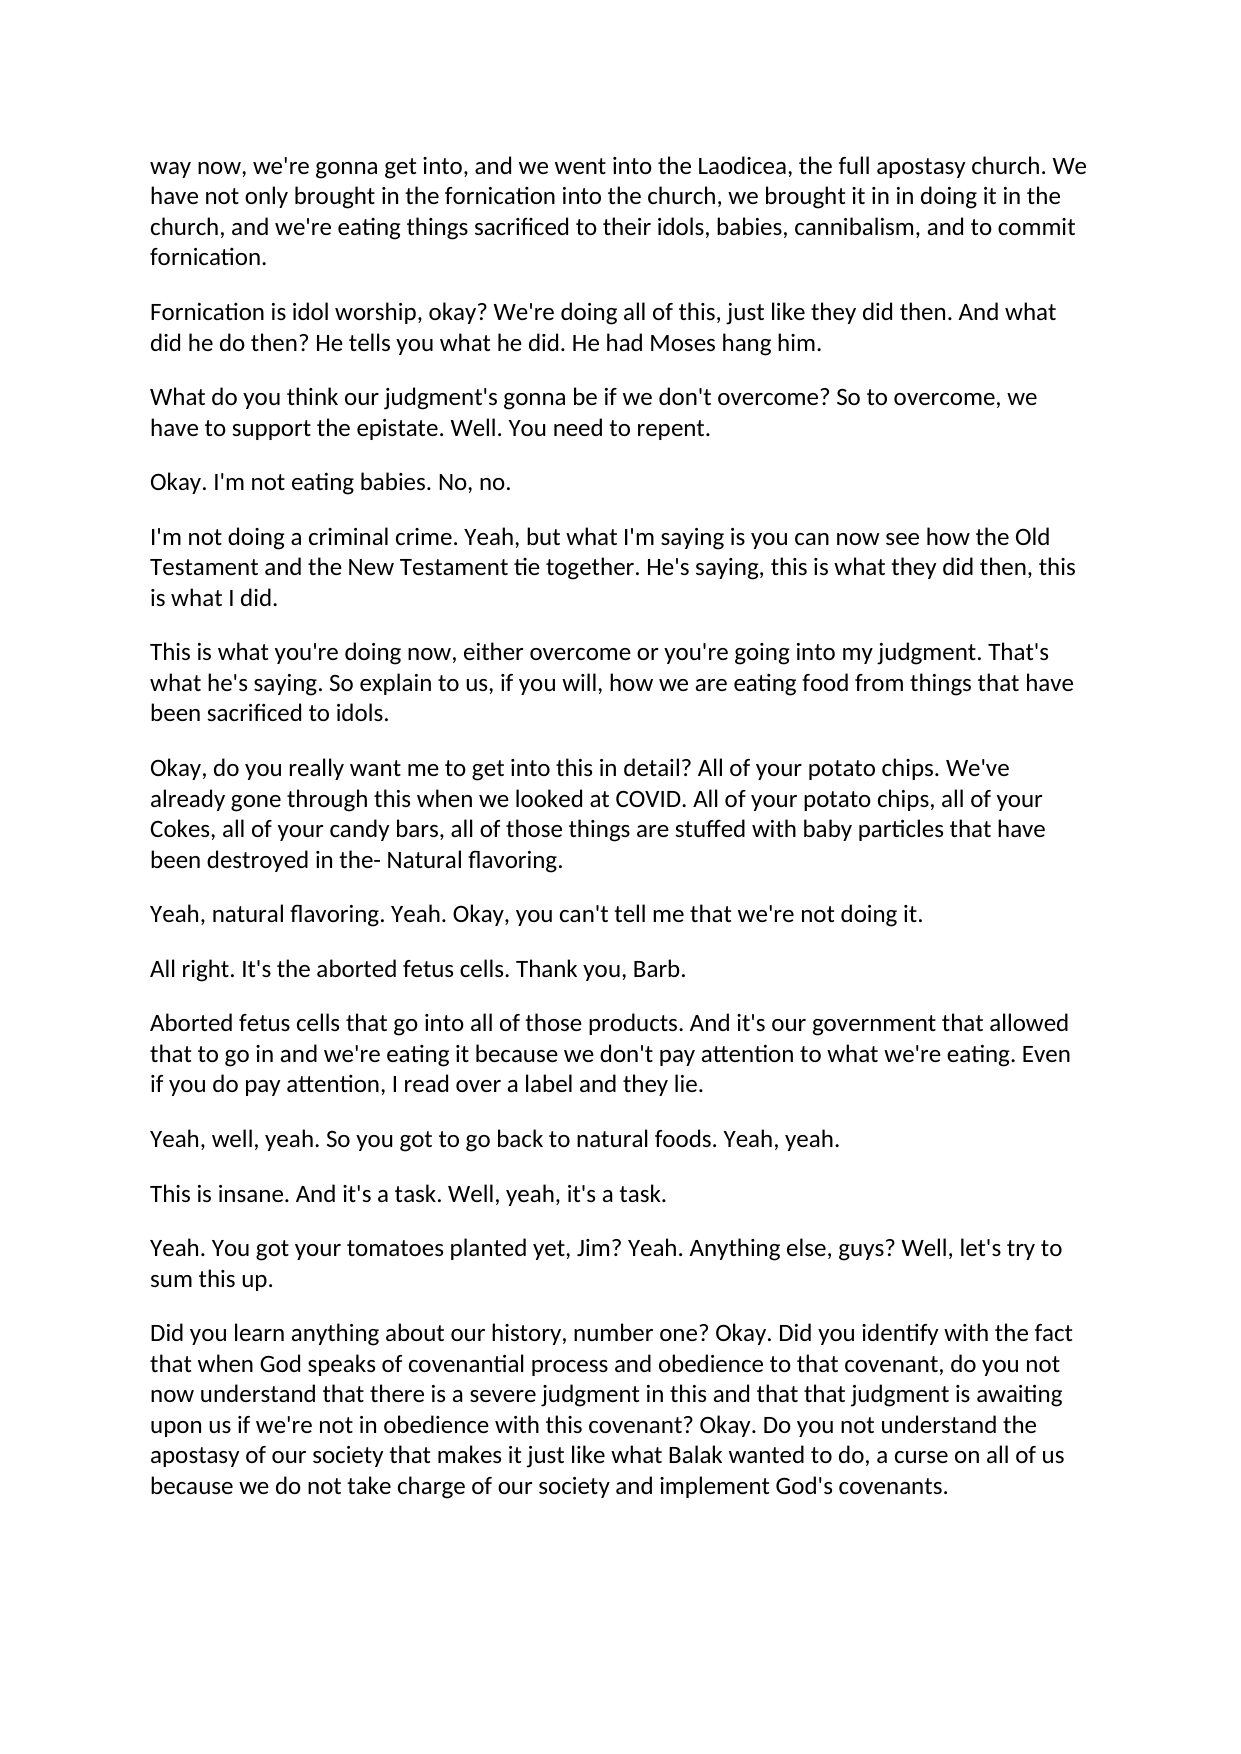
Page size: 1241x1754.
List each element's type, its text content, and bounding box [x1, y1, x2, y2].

text All right. It's the aborted fetus cells. Thank you, Barb. [150, 953, 1090, 983]
text Aborted fetus cells that go into all of those products. And it's our government that allowed that to go in and we're eating it because we don't pay attention to what we're eating. Even if you do pay attention, I read over a label and they lie. [150, 1007, 1090, 1099]
text Did you learn anything about our history, number one? Okay. Did you identify with the fact that when God speaks of covenantial process and obedience to that covenant, do you not now understand that there is a severe judgment in this and that that judgment is awaiting upon us if we're not in obedience with this covenant? Okay. Do you not understand the apostasy of our society that makes it just like what Balak wanted to do, a curse on all of us because we do not take charge of our society and implement God's covenants. [150, 1317, 1090, 1501]
text This is insane. And it's a task. Well, yeah, it's a task. [150, 1178, 1090, 1208]
text Okay, do you really want me to get into this in detail? All of your potato chips. We've already gone through this when we looked at COVID. All of your potato chips, all of your Cokes, all of your candy bars, all of those things are stuffed with baby particles that have been destroyed in the- Natural flavoring. [150, 752, 1090, 874]
text Yeah. You got your tomatoes planted yet, Jim? Yeah. Anything else, guys? Well, let's try to sum this up. [150, 1232, 1090, 1293]
text What do you think our judgment's gonna be if we don't overcome? So to overcome, we have to support the epistate. Well. You need to repent. [150, 381, 1090, 442]
text Yeah, well, yeah. So you got to go back to natural foods. Yeah, yeah. [150, 1123, 1090, 1154]
text Fornication is idol worship, okay? We're doing all of this, just like they did then. And what did he do then? He tells you what he did. He had Moses hang him. [150, 296, 1090, 357]
text This is what you're doing now, either overcome or you're going into my judgment. That's what he's saying. So explain to us, if you will, how we are eating food from things that have been sacrificed to idols. [150, 637, 1090, 728]
text I'm not doing a criminal crime. Yeah, but what I'm saying is you can now see how the Old Testament and the New Testament tie together. He's saying, this is what they did then, this is what I did. [150, 521, 1090, 612]
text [150, 150, 1090, 272]
text Okay. I'm not eating babies. No, no. [150, 466, 1090, 497]
text Yeah, natural flavoring. Yeah. Okay, you can't tell me that we're not doing it. [150, 898, 1090, 929]
